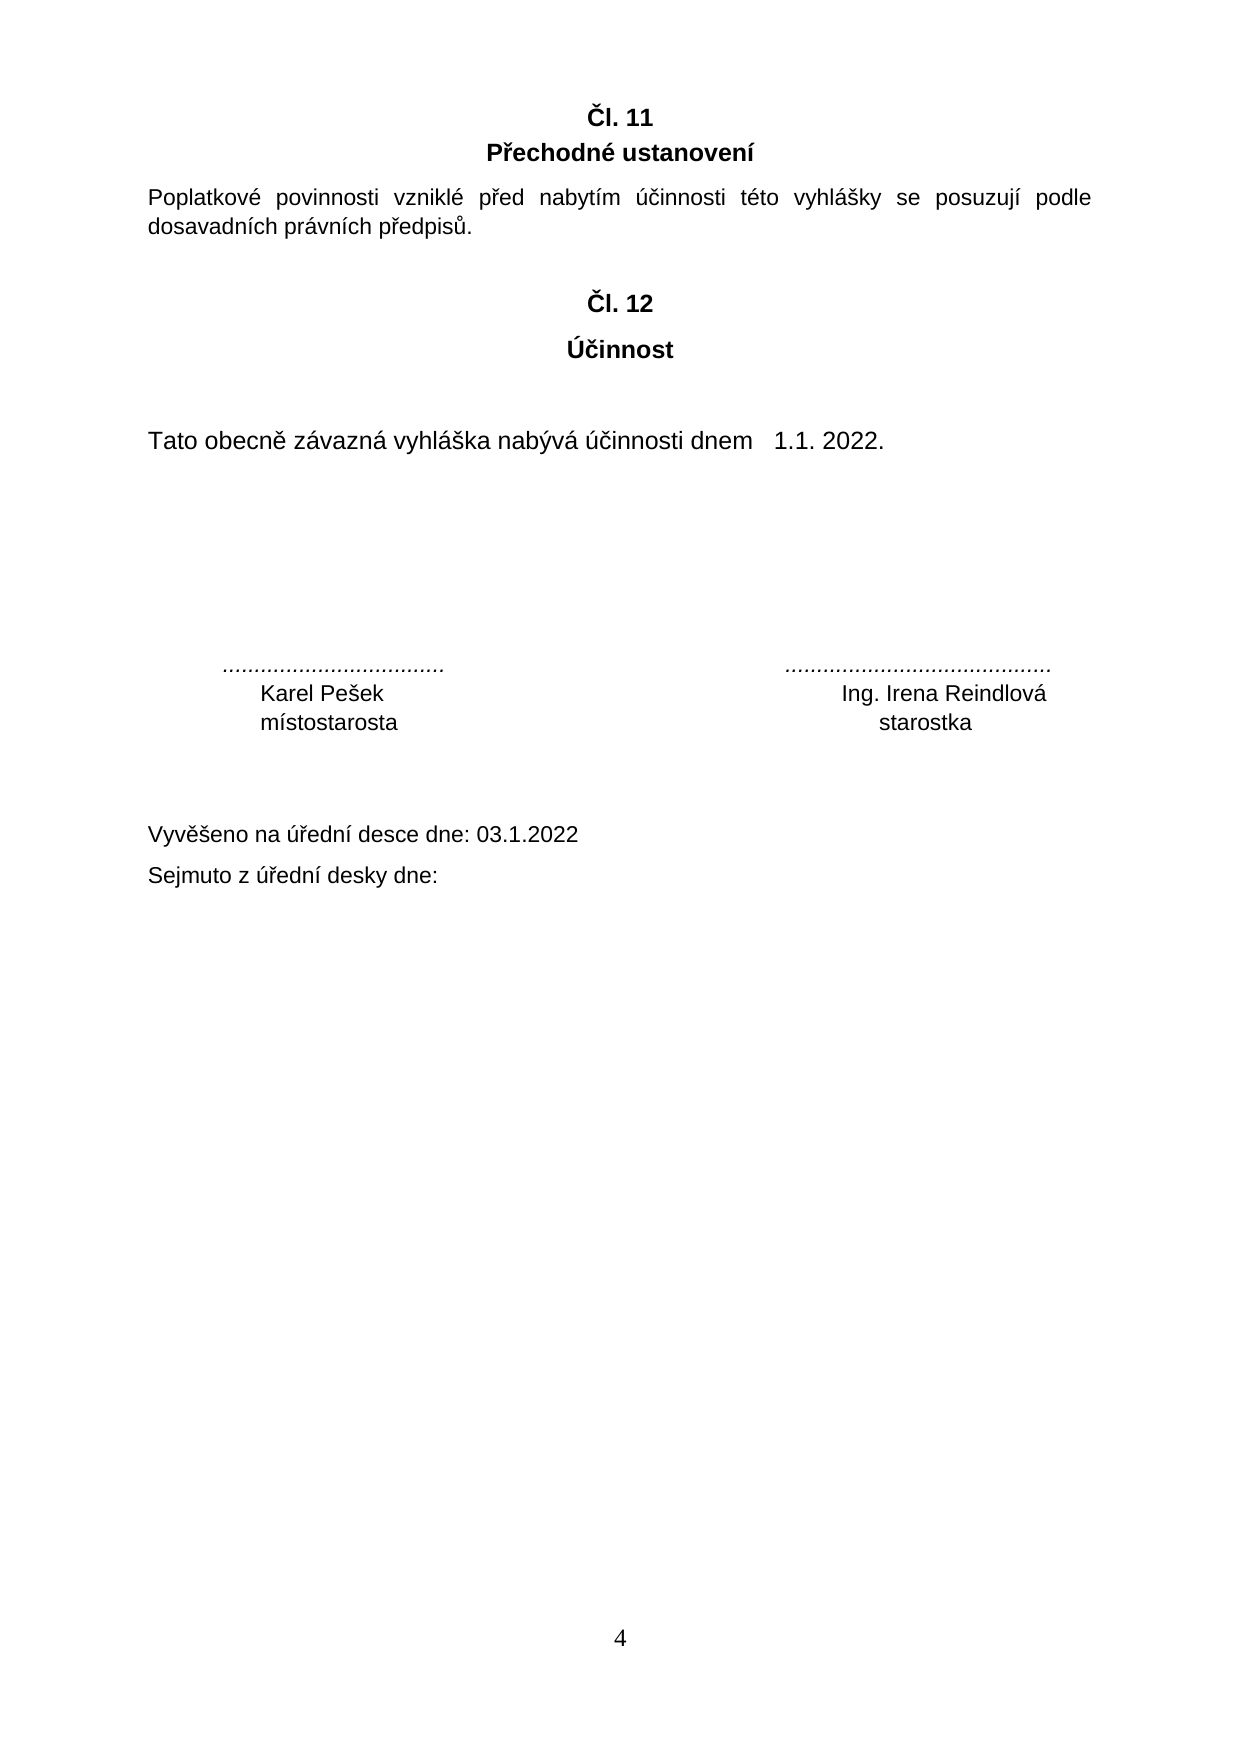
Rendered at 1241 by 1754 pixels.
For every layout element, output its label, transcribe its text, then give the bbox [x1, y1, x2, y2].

text Karel Pešek Ing. Irena Reindlová [148, 680, 1093, 707]
text Čl. 12 [148, 289, 1093, 318]
text ................................... .......................................... [148, 651, 1093, 678]
text Tato obecně závazná vyhláška nabývá účinnosti dnem 1.1. 2022. [148, 426, 1093, 454]
text Sejmuto z úřední desky dne: [148, 862, 1093, 889]
text Přechodné ustanovení [148, 138, 1093, 167]
text Vyvěšeno na úřední desce dne: 03.1.2022 [148, 821, 1093, 847]
text místostarosta starostka [148, 709, 1093, 736]
text Poplatkové povinnosti vzniklé před nabytím účinnosti této vyhlášky se posuzují podle dosavadních právních předpisů. [148, 184, 1093, 239]
text Čl. 11 [148, 103, 1093, 132]
text Účinnost [148, 335, 1093, 364]
